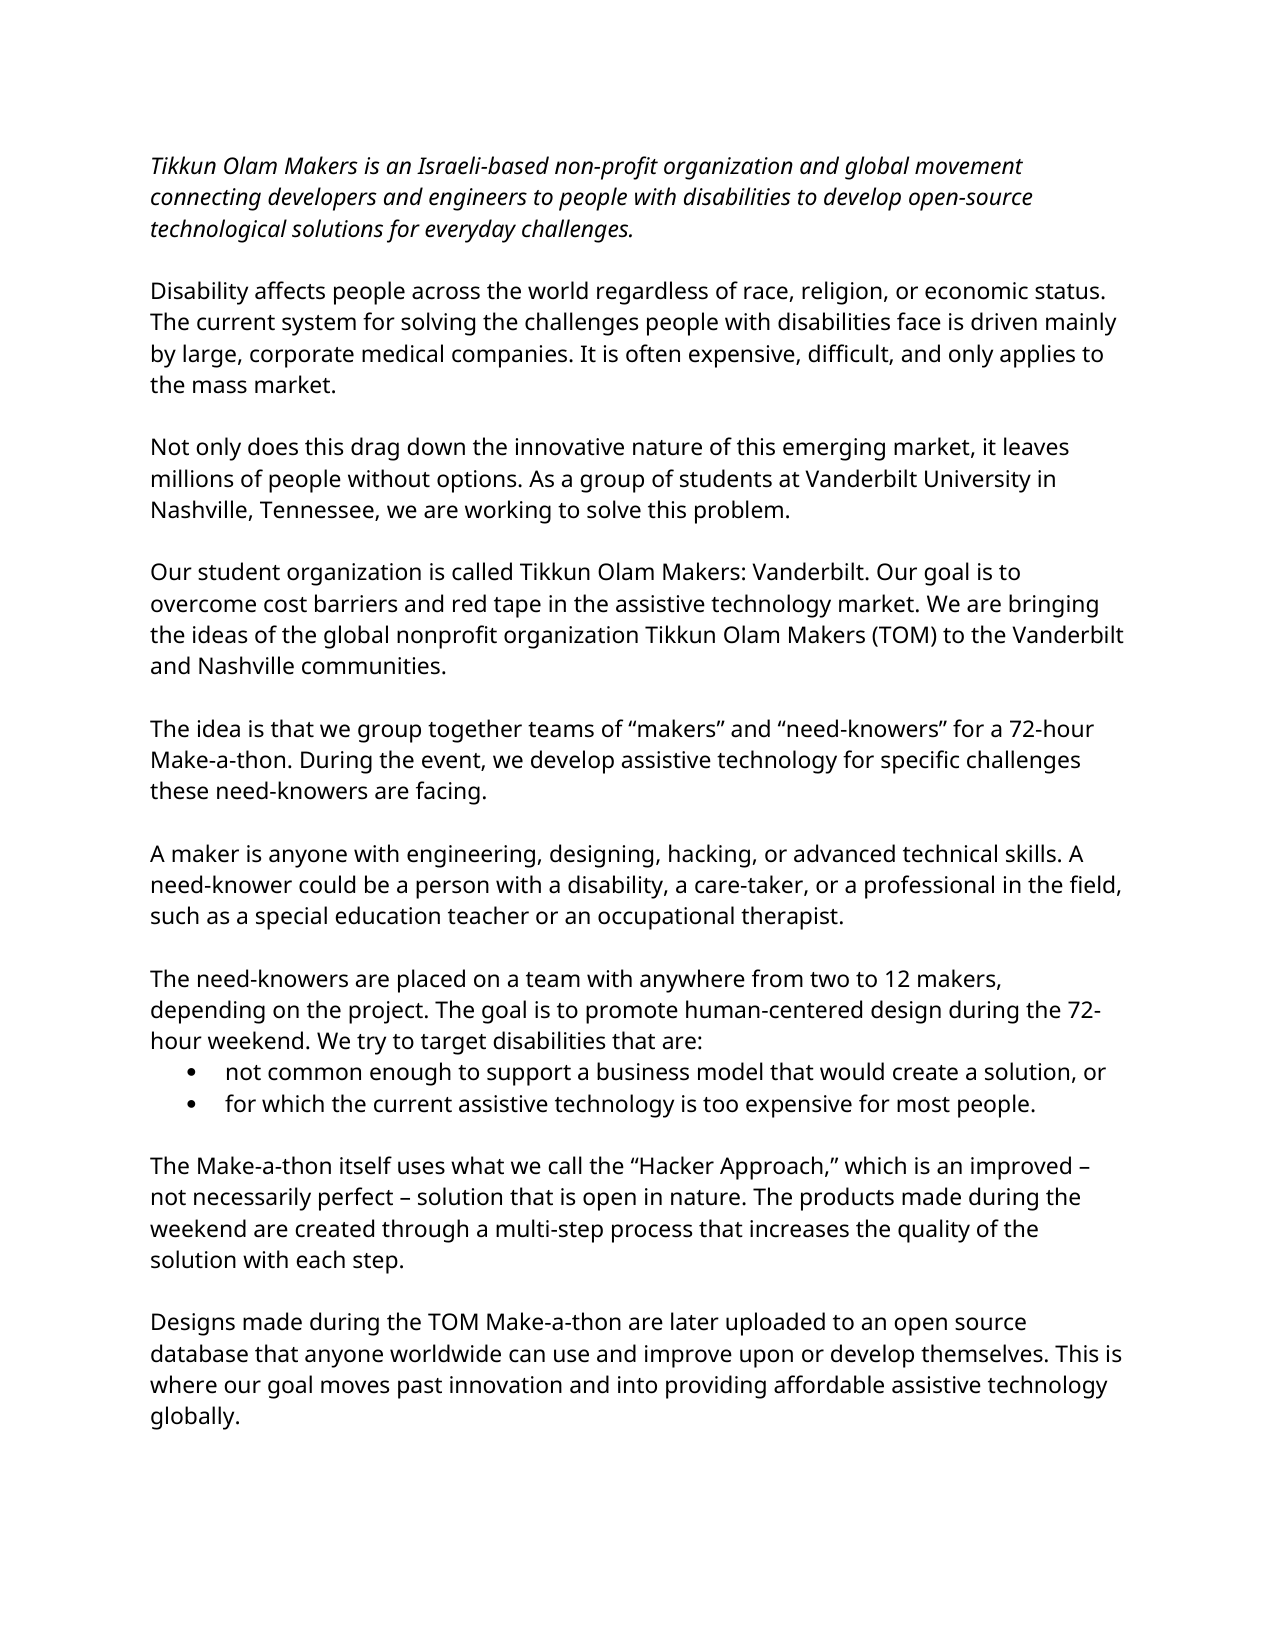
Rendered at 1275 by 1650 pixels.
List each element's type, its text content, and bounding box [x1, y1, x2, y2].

list for which the current assistive technology is too expensive for most people. [187, 1087, 1125, 1119]
text A maker is anyone with engineering, designing, hacking, or advanced technical skills. A need-knower could be a person with a disability, a care-taker, or a professional in the field, such as a special education teacher or an occupational therapist. [150, 837, 1125, 931]
text Our student organization is called Tikkun Olam Makers: Vanderbilt. Our goal is to overcome cost barriers and red tape in the assistive technology market. We are bringing the ideas of the global nonprofit organization Tikkun Olam Makers (TOM) to the Vanderbilt and Nashville communities. [150, 556, 1125, 681]
text Designs made during the TOM Make-a-thon are later uploaded to an open source database that anyone worldwide can use and improve upon or develop themselves. This is where our goal moves past innovation and into providing affordable assistive technology globally. [150, 1306, 1125, 1431]
text Disability affects people across the world regardless of race, religion, or economic status. The current system for solving the challenges people with disabilities face is driven mainly by large, corporate medical companies. It is often expensive, difficult, and only applies to the mass market. [150, 275, 1125, 400]
text Tikkun Olam Makers is an Israeli-based non-profit organization and global movement connecting developers and engineers to people with disabilities to develop open-source technological solutions for everyday challenges. [150, 150, 1125, 244]
list not common enough to support a business model that would create a solution, or [187, 1056, 1125, 1087]
text The idea is that we group together teams of “makers” and “need-knowers” for a 72-hour Make-a-thon. During the event, we develop assistive technology for specific challenges these need-knowers are facing. [150, 712, 1125, 806]
text Not only does this drag down the innovative nature of this emerging market, it leaves millions of people without options. As a group of students at Vanderbilt University in Nashville, Tennessee, we are working to solve this problem. [150, 431, 1125, 525]
text The Make-a-thon itself uses what we call the “Hacker Approach,” which is an improved – not necessarily perfect – solution that is open in nature. The products made during the weekend are created through a multi-step process that increases the quality of the solution with each step. [150, 1150, 1125, 1275]
text The need-knowers are placed on a team with anywhere from two to 12 makers, depending on the project. The goal is to promote human-centered design during the 72-hour weekend. We try to target disabilities that are: [150, 962, 1125, 1056]
